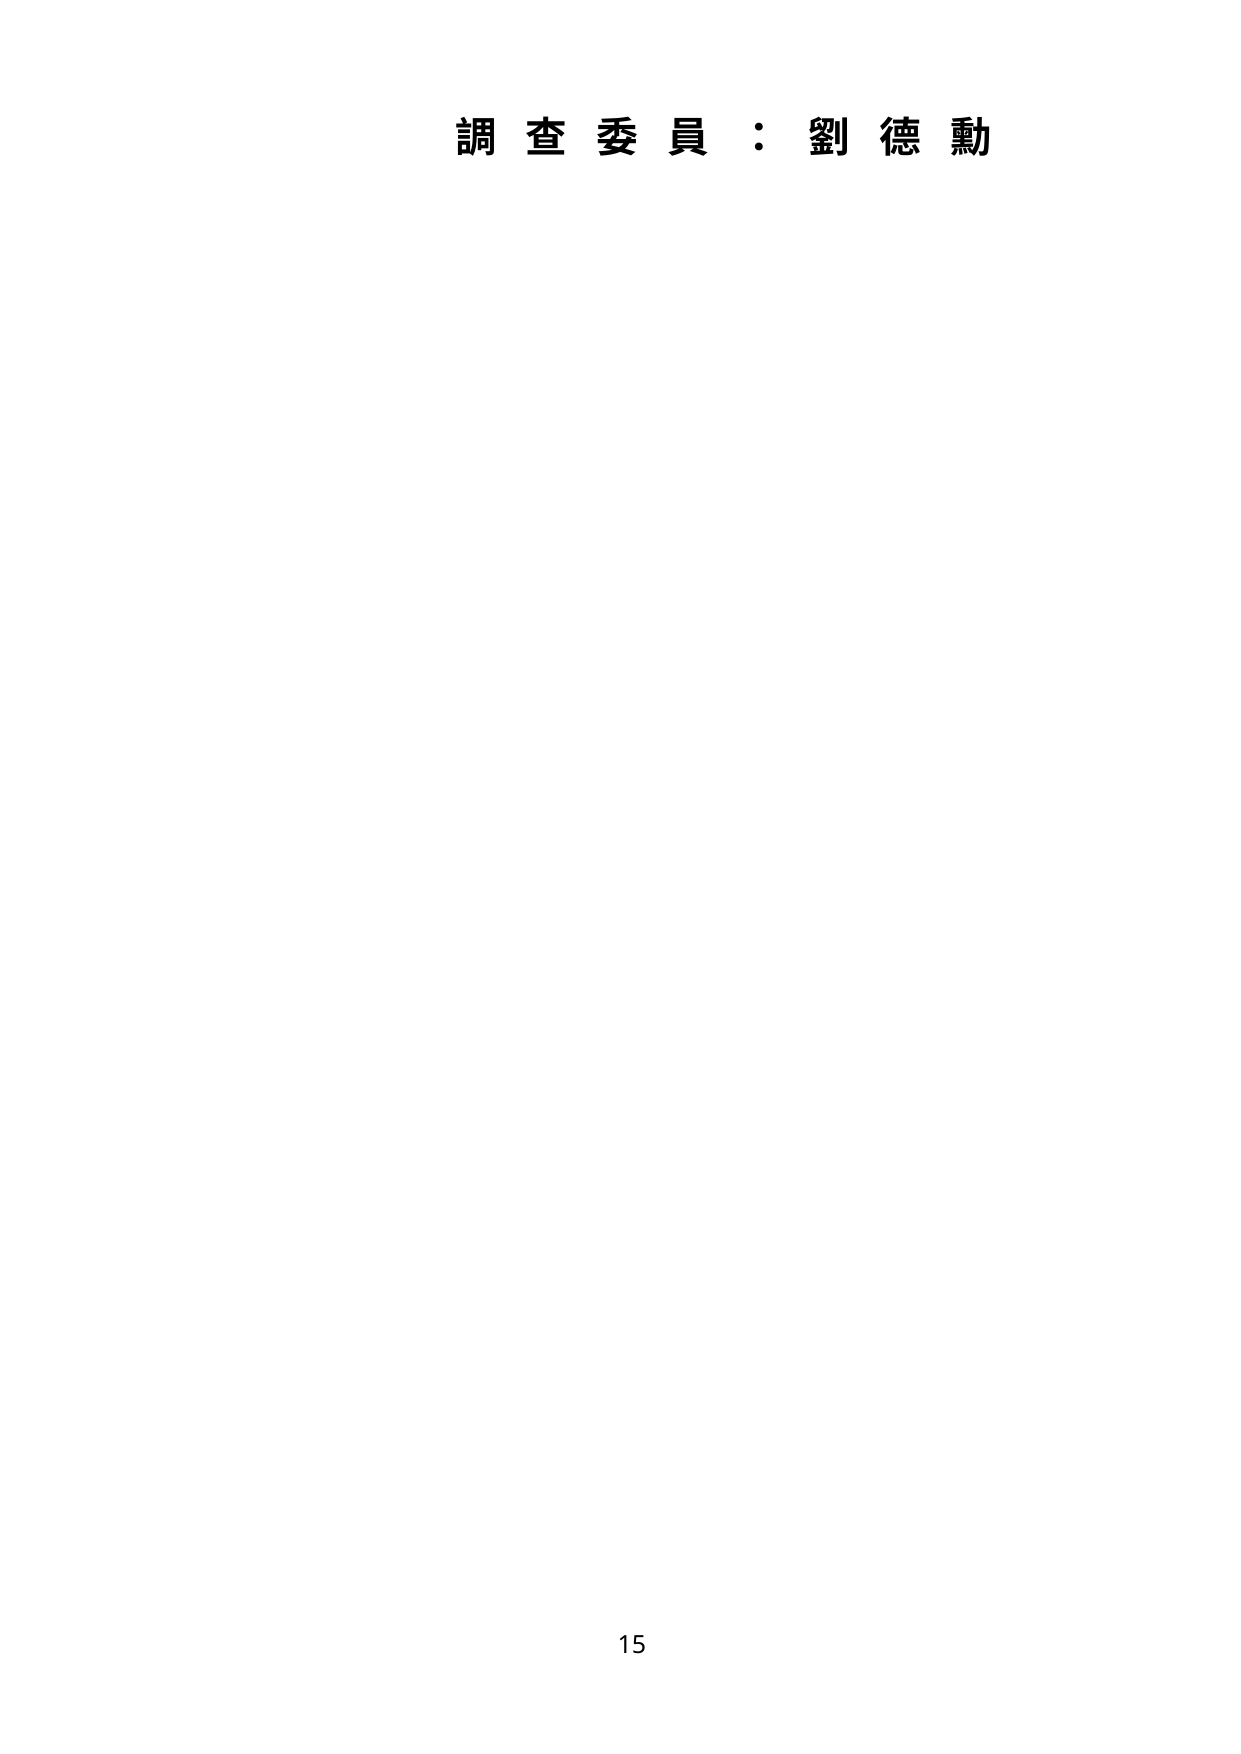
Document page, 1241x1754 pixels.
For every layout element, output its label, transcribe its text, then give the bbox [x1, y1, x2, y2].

subtitle 調查委員：劉德勳 [171, 89, 1092, 184]
